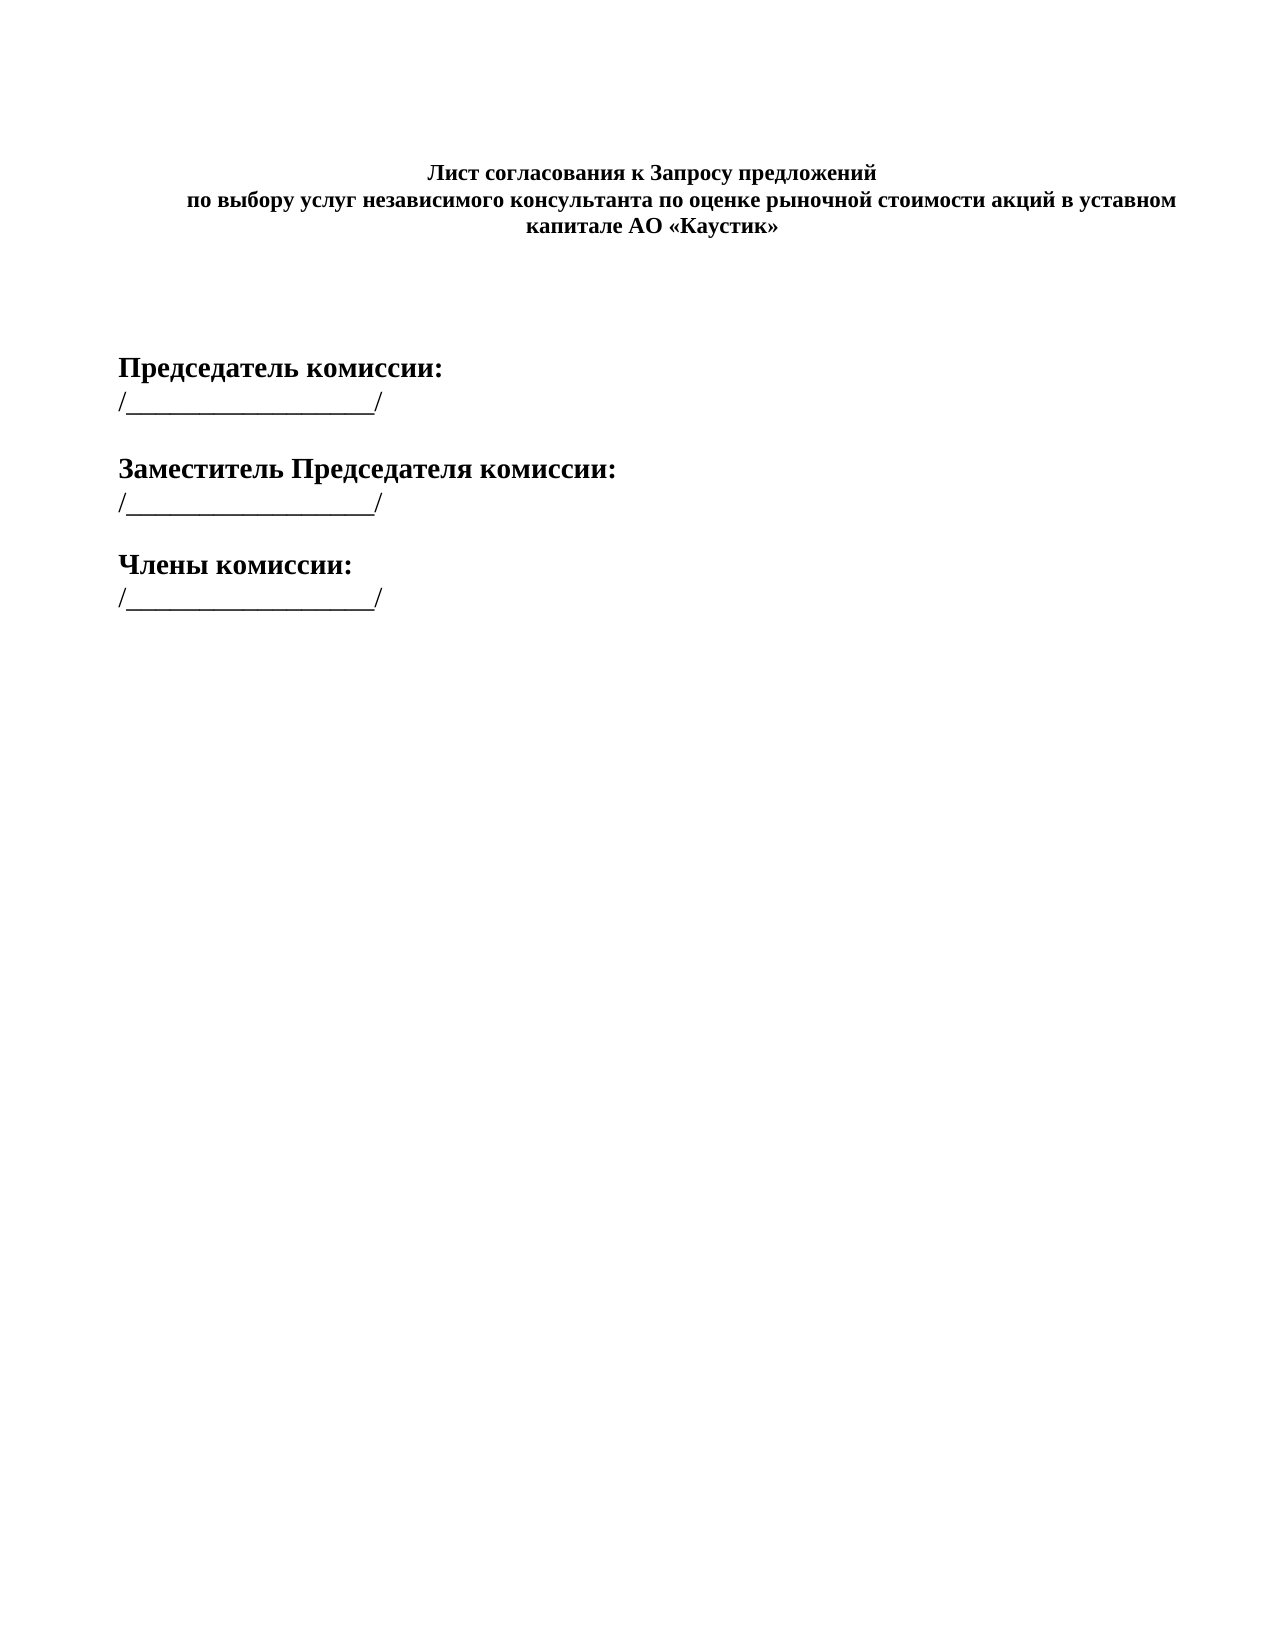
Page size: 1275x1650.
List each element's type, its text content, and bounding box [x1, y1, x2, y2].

text /_________________/ [118, 581, 1186, 614]
text Члены комиссии: [118, 547, 1186, 581]
text /_________________/ [118, 384, 1186, 418]
text Лист согласования к Запросу предложений [118, 159, 1186, 186]
text по выбору услуг независимого консультанта по оценке рыночной стоимости акций в уставном капитале АО «Каустик» [118, 186, 1186, 238]
text Председатель комиссии: [118, 351, 1186, 384]
text Заместитель Председателя комиссии: [118, 451, 1186, 485]
text /_________________/ [118, 485, 1186, 518]
